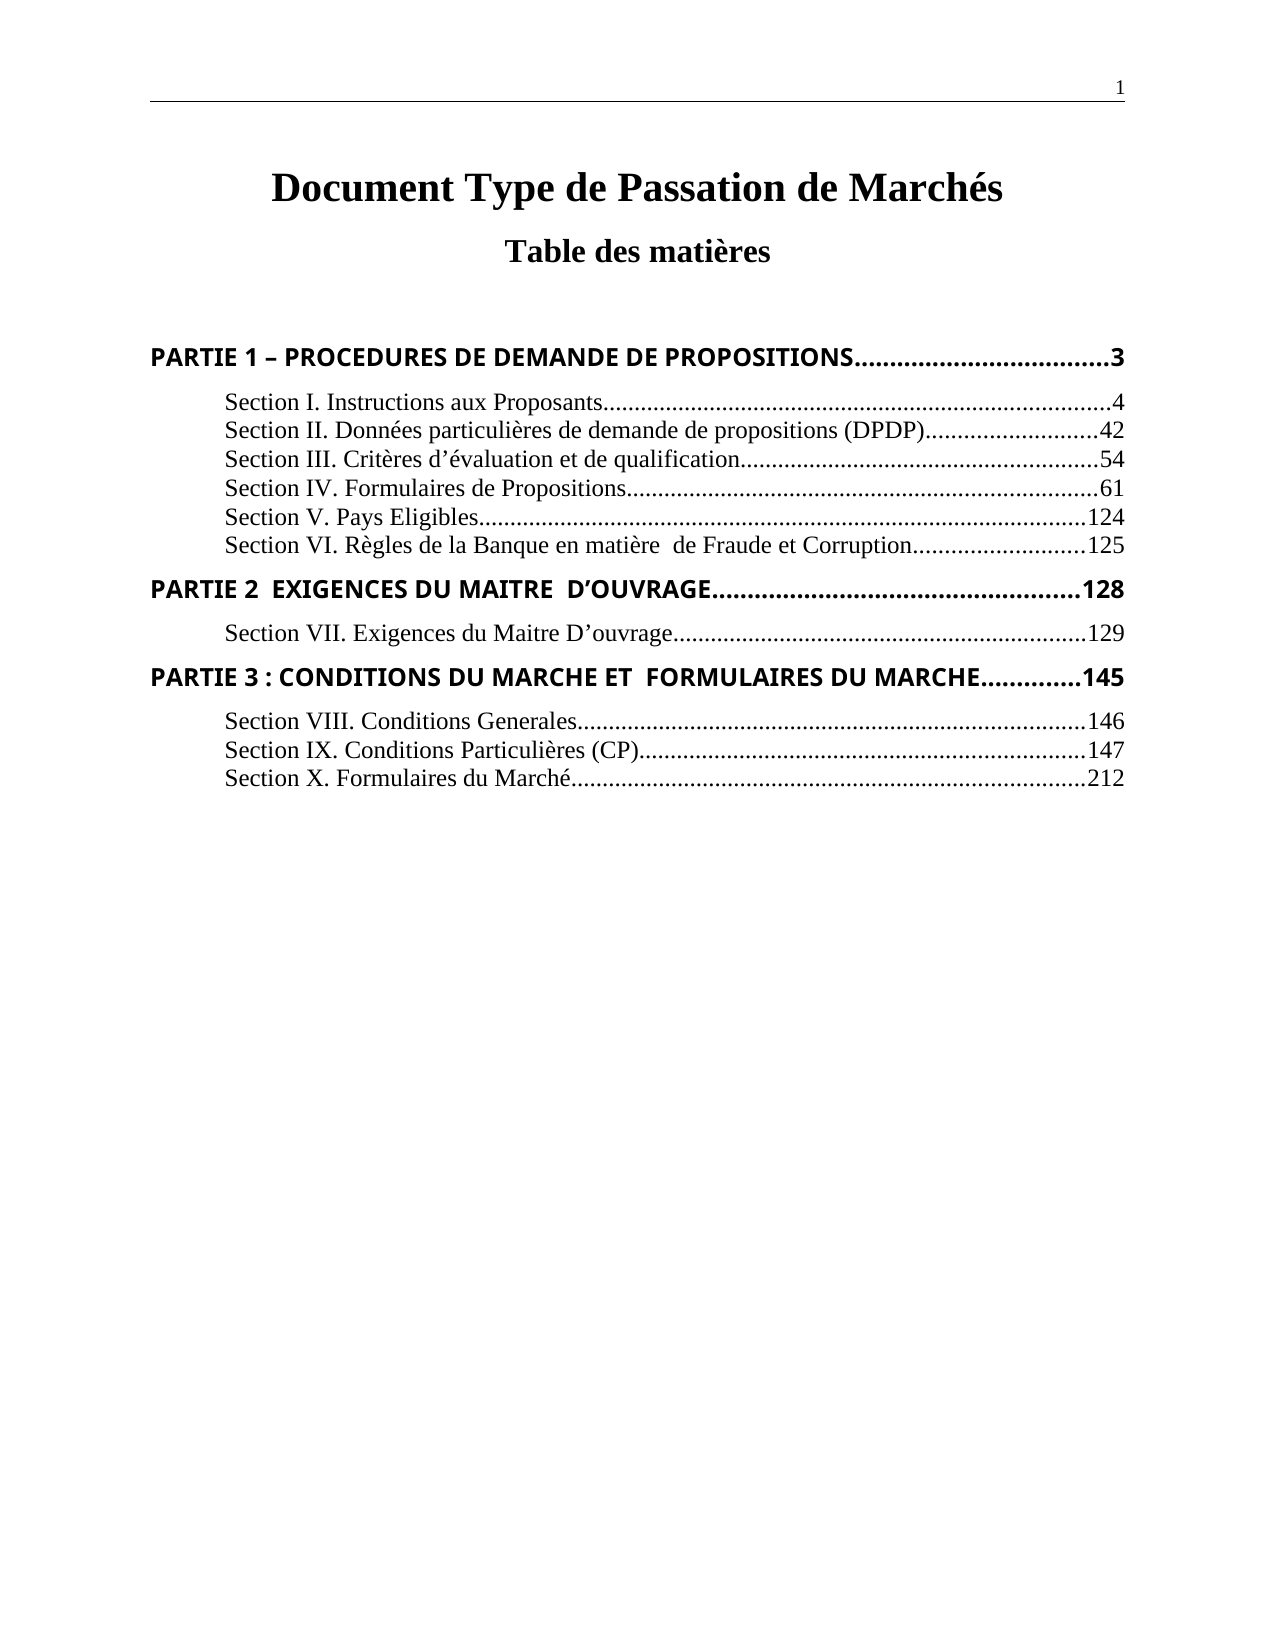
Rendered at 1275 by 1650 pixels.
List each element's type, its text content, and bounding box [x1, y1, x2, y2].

text PARTIE 1 – PROCEDURES DE DEMANDE DE PROPOSITIONS 3 [150, 340, 1124, 374]
text Section X. Formulaires du Marché 212 [224, 763, 1124, 792]
text Section VI. Règles de la Banque en matière de Fraude et Corruption 125 [224, 530, 1124, 559]
text Section V. Pays Eligibles 124 [224, 502, 1124, 530]
text Section VIII. Conditions Generales 146 [224, 706, 1124, 735]
text Section I. Instructions aux Proposants 4 [224, 387, 1124, 415]
text Section II. Données particulières de demande de propositions (DPDP) 42 [224, 415, 1124, 444]
text Section VII. Exigences du Maitre D’ouvrage 129 [224, 618, 1124, 647]
text Section IV. Formulaires de Propositions 61 [224, 473, 1124, 502]
text PARTIE 2 EXIGENCES DU MAITRE D’OUVRAGE 128 [150, 572, 1124, 606]
subtitle Table des matières [150, 231, 1125, 269]
text Section III. Critères d’évaluation et de qualification 54 [224, 444, 1124, 473]
text Section IX. Conditions Particulières (CP) 147 [224, 735, 1124, 763]
subtitle Document Type de Passation de Marchés [150, 162, 1125, 210]
text PARTIE 3 : CONDITIONS DU MARCHE ET FORMULAIRES DU MARCHE 145 [150, 659, 1124, 693]
